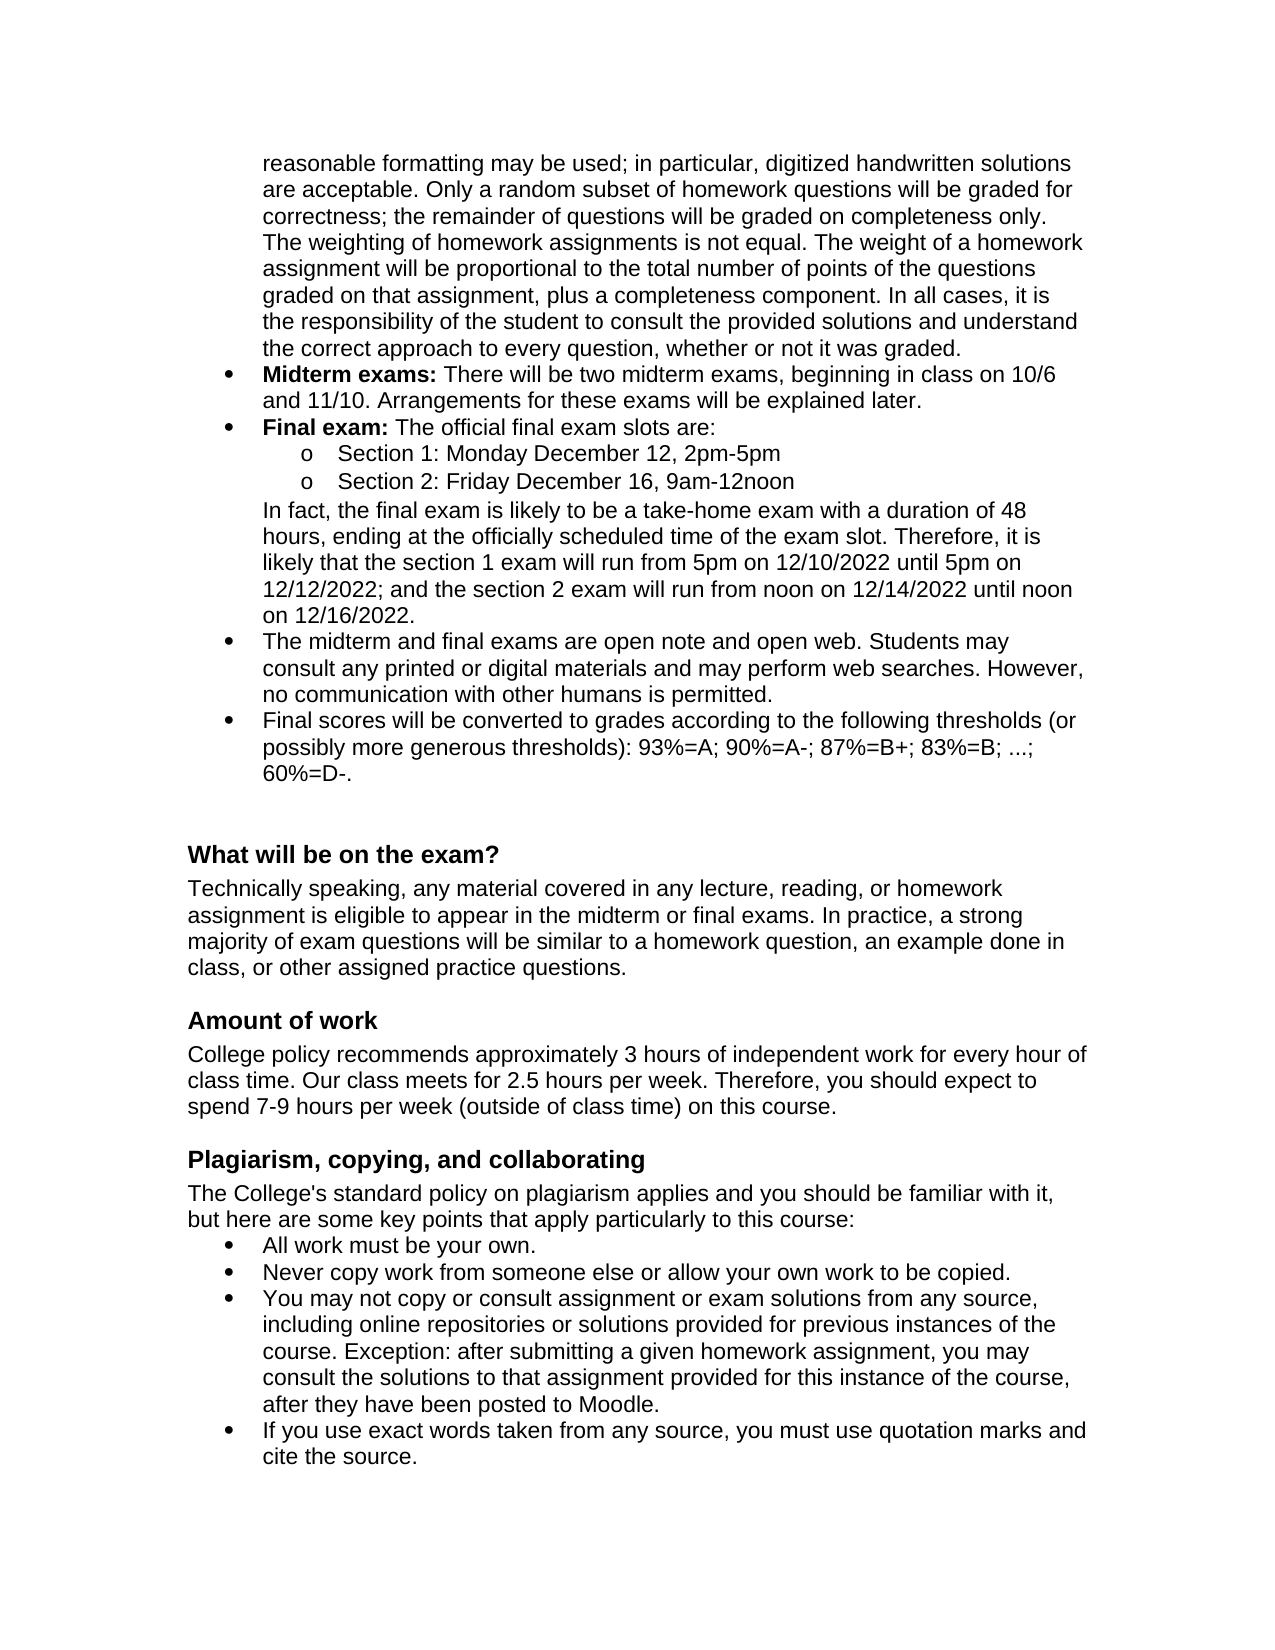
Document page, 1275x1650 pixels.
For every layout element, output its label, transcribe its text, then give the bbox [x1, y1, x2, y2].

list Section 2: Friday December 16, 9am-12noon [300, 468, 1087, 497]
list You may not copy or consult assignment or exam solutions from any source, including online repositories or solutions provided for previous instances of the course. Exception: after submitting a given homework assignment, you may consult the solutions to that assignment provided for this instance of the course, after they have been posted to Moodle. [225, 1285, 1087, 1417]
text The College's standard policy on plagiarism applies and you should be familiar with it, but here are some key points that apply particularly to this course: [187, 1180, 1087, 1232]
list Section 1: Monday December 12, 2pm-5pm [300, 440, 1087, 468]
text College policy recommends approximately 3 hours of independent work for every hour of class time. Our class meets for 2.5 hours per week. Therefore, you should expect to spend 7-9 hours per week (outside of class time) on this course. [187, 1041, 1087, 1120]
list Midterm exams: There will be two midterm exams, beginning in class on 10/6 and 11/10. Arrangements for these exams will be explained later. [225, 361, 1087, 413]
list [225, 150, 1087, 361]
list The midterm and final exams are open note and open web. Students may consult any printed or digital materials and may perform web searches. However, no communication with other humans is permitted. [225, 628, 1087, 707]
subtitle Plagiarism, copying, and collaborating [187, 1145, 1087, 1173]
subtitle Amount of work [187, 1006, 1087, 1034]
subtitle What will be on the exam? [187, 840, 1087, 869]
list Final scores will be converted to grades according to the following thresholds (or possibly more generous thresholds): 93%=A; 90%=A-; 87%=B+; 83%=B; ...; 60%=D-. [225, 707, 1087, 786]
text Technically speaking, any material covered in any lecture, reading, or homework assignment is eligible to appear in the midterm or final exams. In practice, a strong majority of exam questions will be similar to a homework question, an example done in class, or other assigned practice questions. [187, 875, 1087, 981]
list All work must be your own. [225, 1232, 1087, 1259]
list If you use exact words taken from any source, you must use quotation marks and cite the source. [225, 1417, 1087, 1469]
list Never copy work from someone else or allow your own work to be copied. [225, 1259, 1087, 1285]
text In fact, the final exam is likely to be a take-home exam with a duration of 48 hours, ending at the officially scheduled time of the exam slot. Therefore, it is likely that the section 1 exam will run from 5pm on 12/10/2022 until 5pm on 12/12/2022; and the section 2 exam will run from noon on 12/14/2022 until noon on 12/16/2022. [262, 497, 1087, 628]
list Final exam: The official final exam slots are: [225, 413, 1087, 440]
